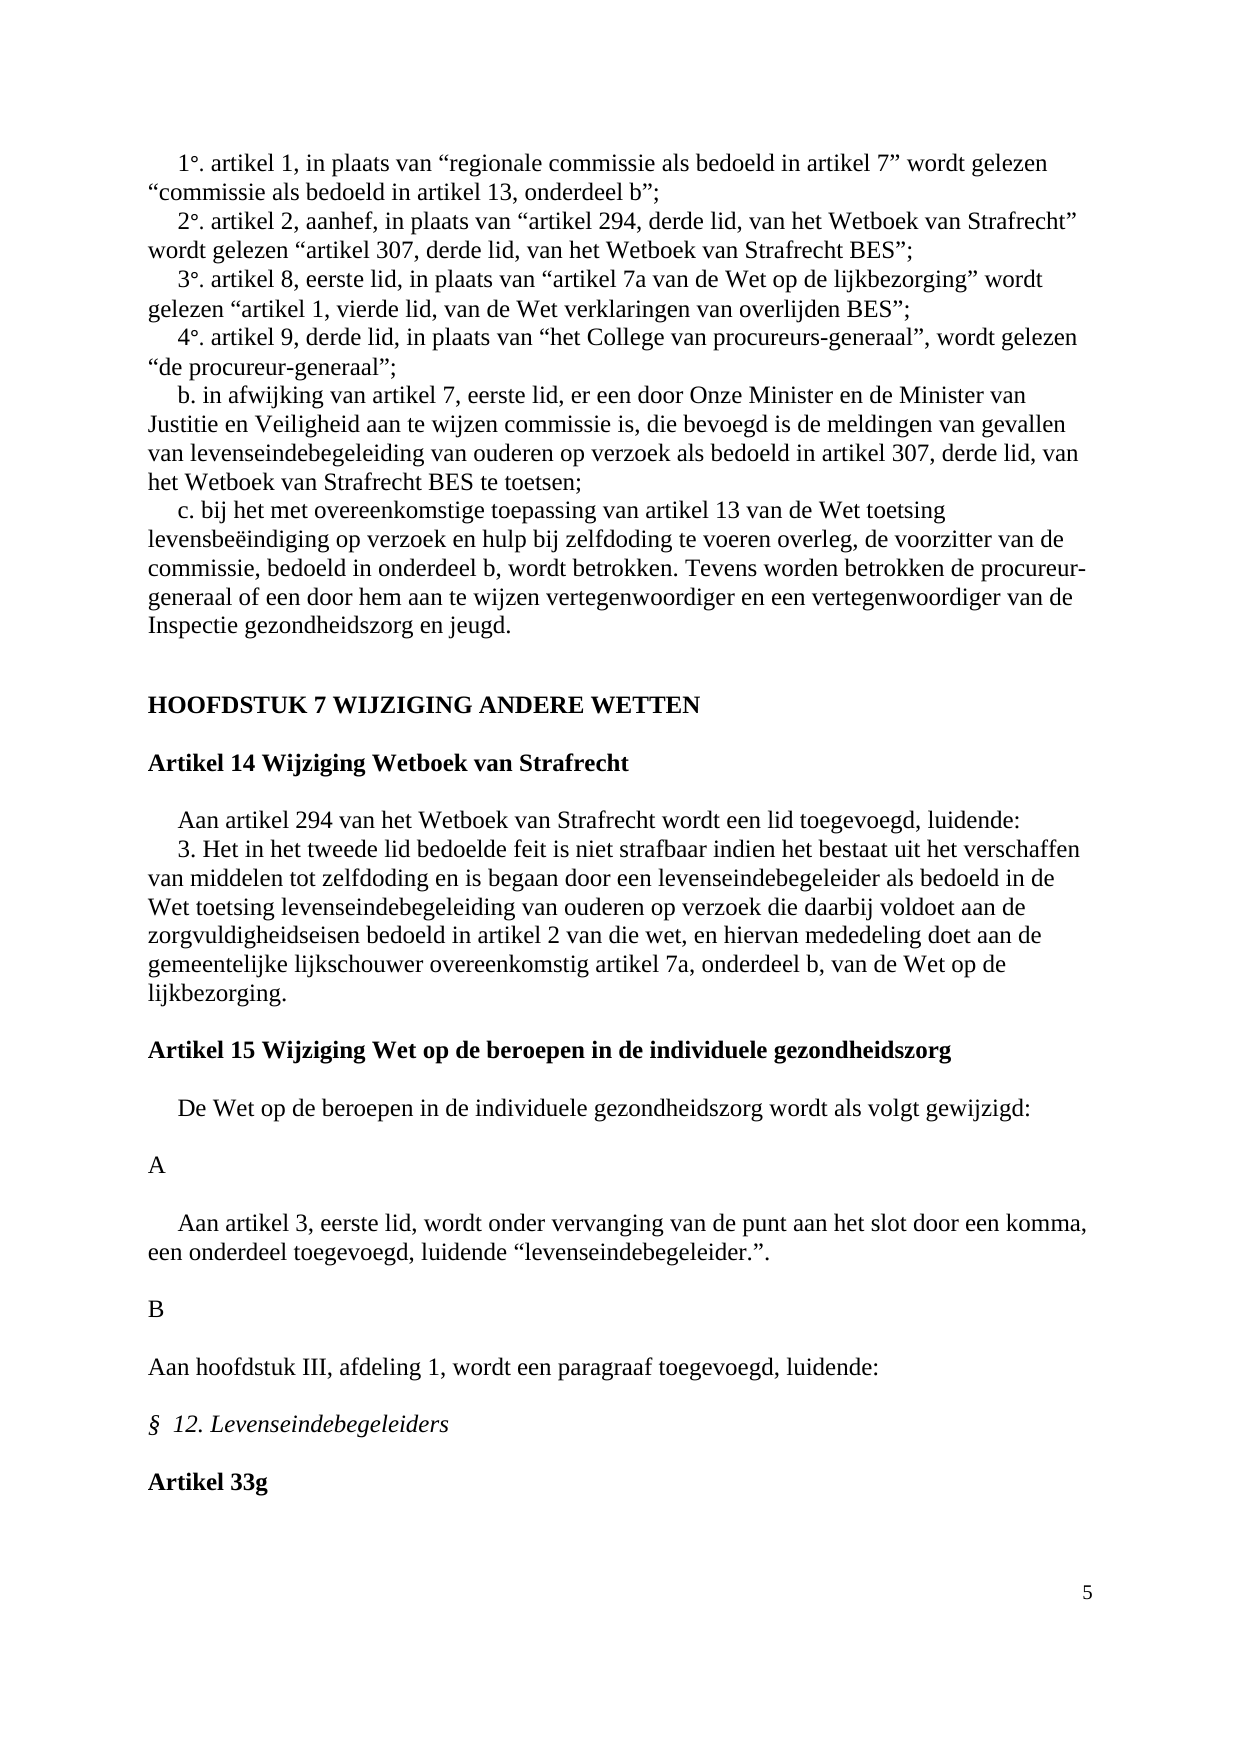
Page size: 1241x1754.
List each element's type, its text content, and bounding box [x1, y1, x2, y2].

text c. bij het met overeenkomstige toepassing van artikel 13 van de Wet toetsing levensbeëindiging op verzoek en hulp bij zelfdoding te voeren overleg, de voorzitter van de commissie, bedoeld in onderdeel b, wordt betrokken. Tevens worden betrokken de procureur-generaal of een door hem aan te wijzen vertegenwoordiger en een vertegenwoordiger van de Inspectie gezondheidszorg en jeugd. [148, 496, 1093, 639]
text Aan artikel 294 van het Wetboek van Strafrecht wordt een lid toegevoegd, luidende: [148, 805, 1093, 834]
text HOOFDSTUK 7 WIJZIGING ANDERE WETTEN [148, 690, 1093, 719]
text 3. Het in het tweede lid bedoelde feit is niet strafbaar indien het bestaat uit het verschaffen van middelen tot zelfdoding en is begaan door een levenseindebegeleider als bedoeld in de Wet toetsing levenseindebegeleiding van ouderen op verzoek die daarbij voldoet aan de zorgvuldigheidseisen bedoeld in artikel 2 van die wet, en hiervan mededeling doet aan de gemeentelijke lijkschouwer overeenkomstig artikel 7a, onderdeel b, van de Wet op de lijkbezorging. [148, 834, 1093, 1007]
text 2°. artikel 2, aanhef, in plaats van “artikel 294, derde lid, van het Wetboek van Strafrecht” wordt gelezen “artikel 307, derde lid, van het Wetboek van Strafrecht BES”; [148, 206, 1093, 264]
text Artikel 14 Wijziging Wetboek van Strafrecht [148, 748, 1093, 777]
text b. in afwijking van artikel 7, eerste lid, er een door Onze Minister en de Minister van Justitie en Veiligheid aan te wijzen commissie is, die bevoegd is de meldingen van gevallen van levenseindebegeleiding van ouderen op verzoek als bedoeld in artikel 307, derde lid, van het Wetboek van Strafrecht BES te toetsen; [148, 381, 1093, 496]
text B [148, 1294, 1093, 1323]
text 1°. artikel 1, in plaats van “regionale commissie als bedoeld in artikel 7” wordt gelezen “commissie als bedoeld in artikel 13, onderdeel b”; [148, 148, 1093, 206]
text Aan hoofdstuk III, afdeling 1, wordt een paragraaf toegevoegd, luidende: [148, 1352, 1093, 1380]
text § 12. Levenseindebegeleiders [148, 1409, 1093, 1438]
text Aan artikel 3, eerste lid, wordt onder vervanging van de punt aan het slot door een komma, een onderdeel toegevoegd, luidende “levenseindebegeleider.”. [148, 1208, 1093, 1265]
text Artikel 15 Wijziging Wet op de beroepen in de individuele gezondheidszorg [148, 1035, 1093, 1064]
text De Wet op de beroepen in de individuele gezondheidszorg wordt als volgt gewijzigd: [148, 1093, 1093, 1122]
text 4°. artikel 9, derde lid, in plaats van “het College van procureurs-generaal”, wordt gelezen “de procureur-generaal”; [148, 322, 1093, 381]
text A [148, 1150, 1093, 1179]
text 3°. artikel 8, eerste lid, in plaats van “artikel 7a van de Wet op de lijkbezorging” wordt gelezen “artikel 1, vierde lid, van de Wet verklaringen van overlijden BES”; [148, 264, 1093, 322]
text Artikel 33g [148, 1467, 1093, 1495]
